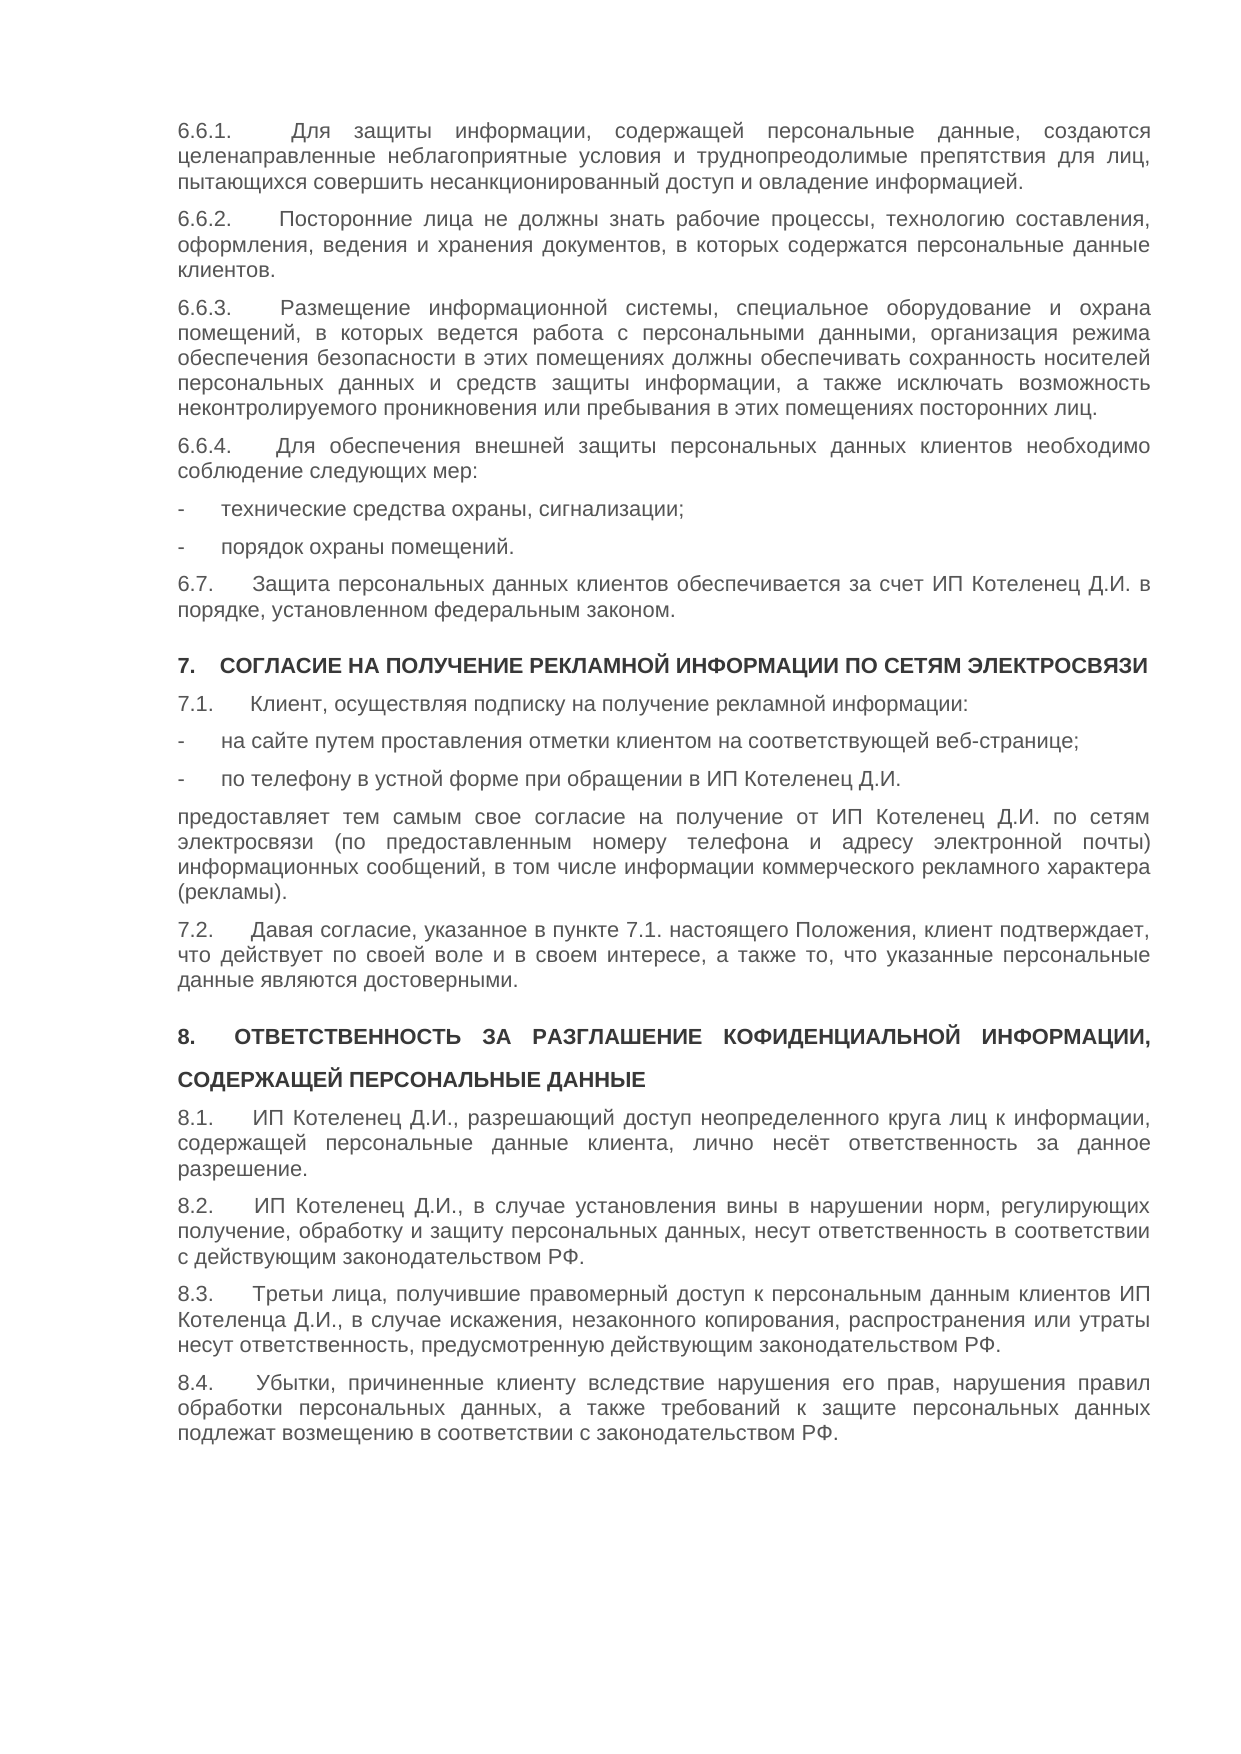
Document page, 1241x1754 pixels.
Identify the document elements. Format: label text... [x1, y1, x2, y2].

text - порядок охраны помещений. [177, 533, 1152, 559]
text 7.2. Давая согласие, указанное в пункте 7.1. настоящего Положения, клиент подтверждает, что действует по своей воле и в своем интересе, а также то, что указанные персональные данные являются достоверными. [177, 917, 1152, 992]
text 8.4. Убытки, причиненные клиенту вследствие нарушения его прав, нарушения правил обработки персональных данных, а также требований к защите персональных данных подлежат возмещению в соответствии с законодательством РФ. [177, 1369, 1152, 1445]
text 6.6.1. Для защиты информации, содержащей персональные данные, создаются целенаправленные неблагоприятные условия и труднопреодолимые препятствия для лиц, пытающихся совершить несанкционированный доступ и овладение информацией. [177, 118, 1152, 194]
text 6.6.3. Размещение информационной системы, специальное оборудование и охрана помещений, в которых ведется работа с персональными данными, организация режима обеспечения безопасности в этих помещениях должны обеспечивать сохранность носителей персональных данных и средств защиты информации, а также исключать возможность неконтролируемого проникновения или пребывания в этих помещениях посторонних лиц. [177, 294, 1152, 420]
text 7. СОГЛАСИЕ НА ПОЛУЧЕНИЕ РЕКЛАМНОЙ ИНФОРМАЦИИ ПО СЕТЯМ ЭЛЕКТРОСВЯЗИ [177, 634, 1152, 678]
text 6.7. Защита персональных данных клиентов обеспечивается за счет ИП Котеленец Д.И. в порядке, установленном федеральным законом. [177, 571, 1152, 622]
text - по телефону в устной форме при обращении в ИП Котеленец Д.И. [177, 766, 1152, 791]
text - на сайте путем проставления отметки клиентом на соответствующей веб-странице; [177, 728, 1152, 753]
text 6.6.4. Для обеспечения внешней защиты персональных данных клиентов необходимо соблюдение следующих мер: [177, 433, 1152, 483]
text 8.1. ИП Котеленец Д.И., разрешающий доступ неопределенного круга лиц к информации, содержащей персональные данные клиента, лично несёт ответственность за данное разрешение. [177, 1105, 1152, 1181]
text 8.3. Третьи лица, получившие правомерный доступ к персональным данным клиентов ИП Котеленца Д.И., в случае искажения, незаконного копирования, распространения или утраты несут ответственность, предусмотренную действующим законодательством РФ. [177, 1281, 1152, 1357]
text 7.1. Клиент, осуществляя подписку на получение рекламной информации: [177, 690, 1152, 716]
text 8.2. ИП Котеленец Д.И., в случае установления вины в нарушении норм, регулирующих получение, обработку и защиту персональных данных, несут ответственность в соответствии с действующим законодательством РФ. [177, 1193, 1152, 1269]
text 8. ОТВЕТСТВЕННОСТЬ ЗА РАЗГЛАШЕНИЕ КОФИДЕНЦИАЛЬНОЙ ИНФОРМАЦИИ, СОДЕРЖАЩЕЙ ПЕРСОНАЛЬНЫЕ ДАННЫЕ [177, 1005, 1152, 1092]
text предоставляет тем самым свое согласие на получение от ИП Котеленец Д.И. по сетям электросвязи (по предоставленным номеру телефона и адресу электронной почты) информационных сообщений, в том числе информации коммерческого рекламного характера (рекламы). [177, 803, 1152, 904]
text 6.6.2. Посторонние лица не должны знать рабочие процессы, технологию составления, оформления, ведения и хранения документов, в которых содержатся персональные данные клиентов. [177, 206, 1152, 282]
text - технические средства охраны, сигнализации; [177, 496, 1152, 521]
